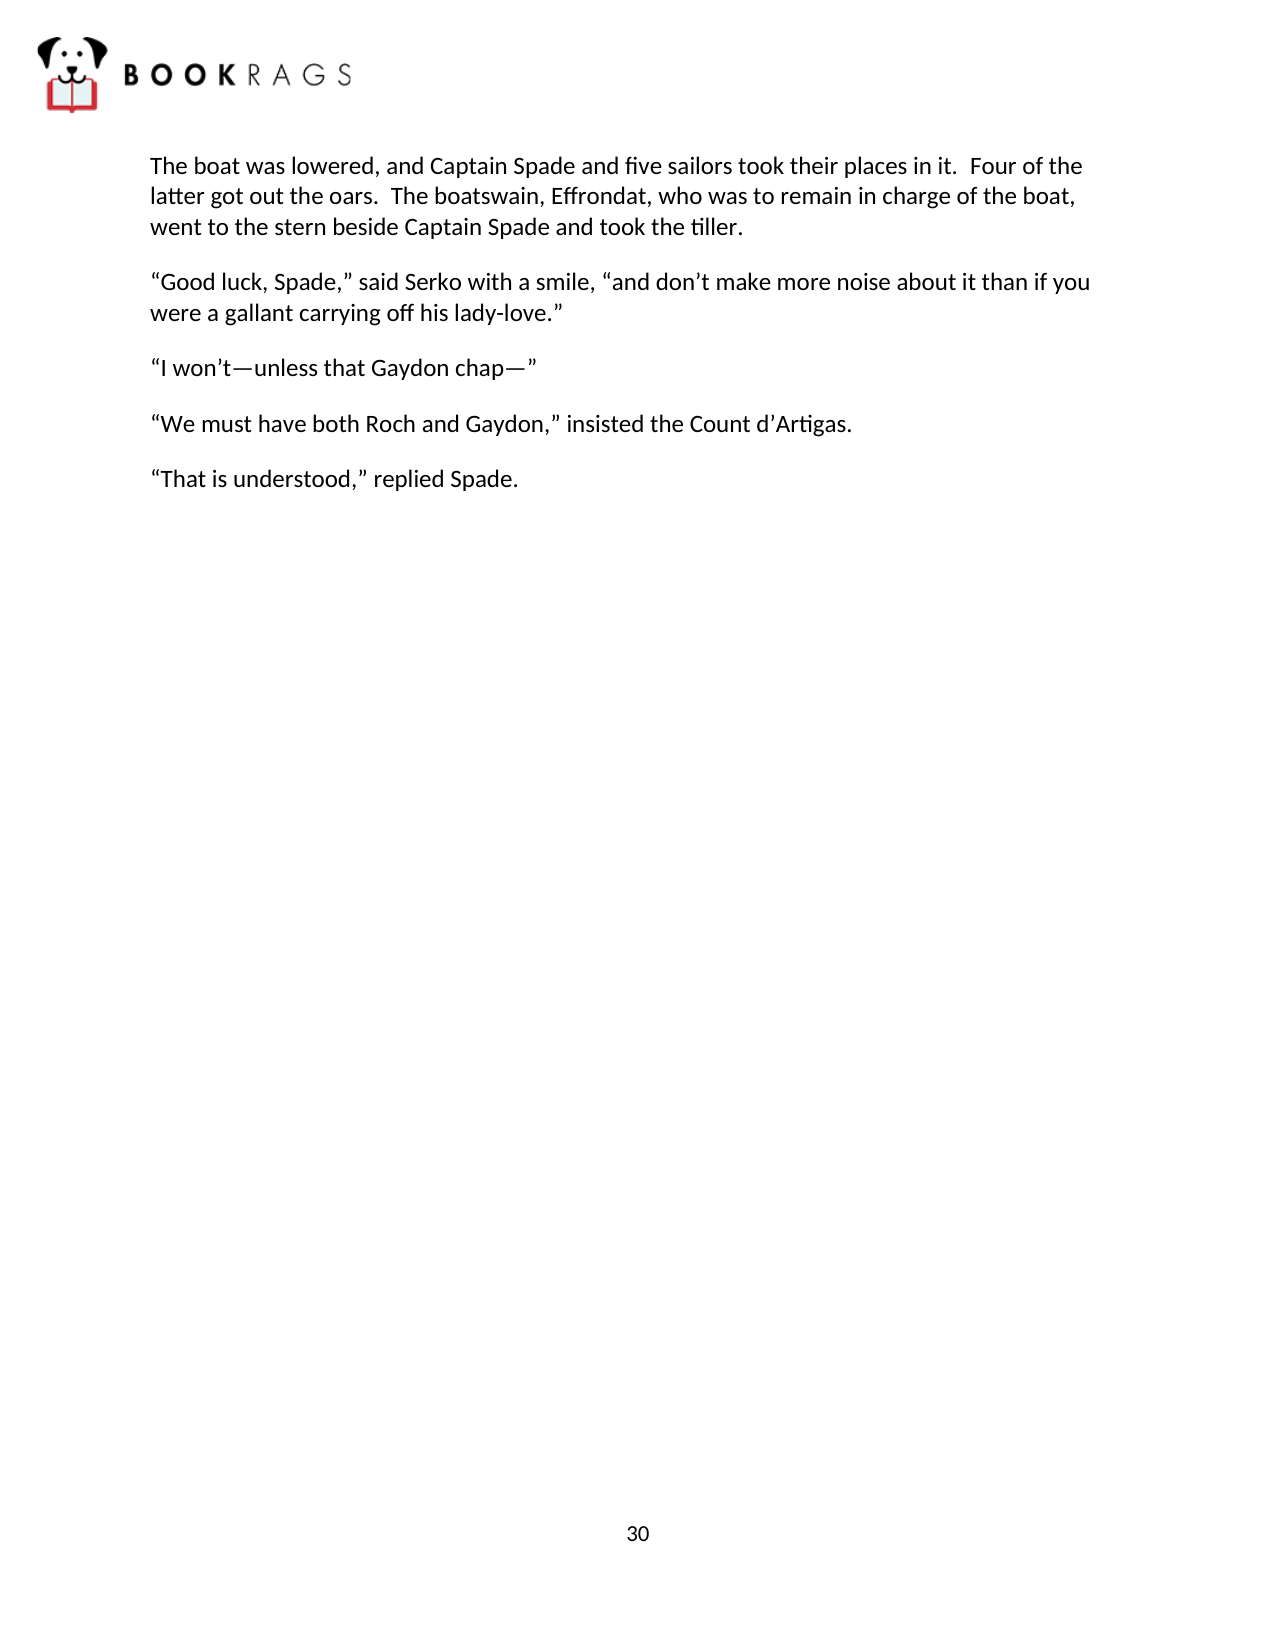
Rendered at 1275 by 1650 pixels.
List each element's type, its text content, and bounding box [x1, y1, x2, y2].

text “I won’t—­unless that Gaydon chap—­” [150, 353, 1125, 383]
text “Good luck, Spade,” said Serko with a smile, “and don’t make more noise about it than if you were a gallant carrying off his lady-love.” [150, 267, 1125, 328]
picture [37, 37, 351, 113]
text “That is understood,” replied Spade. [150, 464, 1125, 494]
text The boat was lowered, and Captain Spade and five sailors took their places in it. Four of the latter got out the oars. The boatswain, Effrondat, who was to remain in charge of the boat, went to the stern beside Captain Spade and took the tiller. [150, 150, 1125, 242]
text “We must have both Roch and Gaydon,” insisted the Count d’Artigas. [150, 408, 1125, 439]
